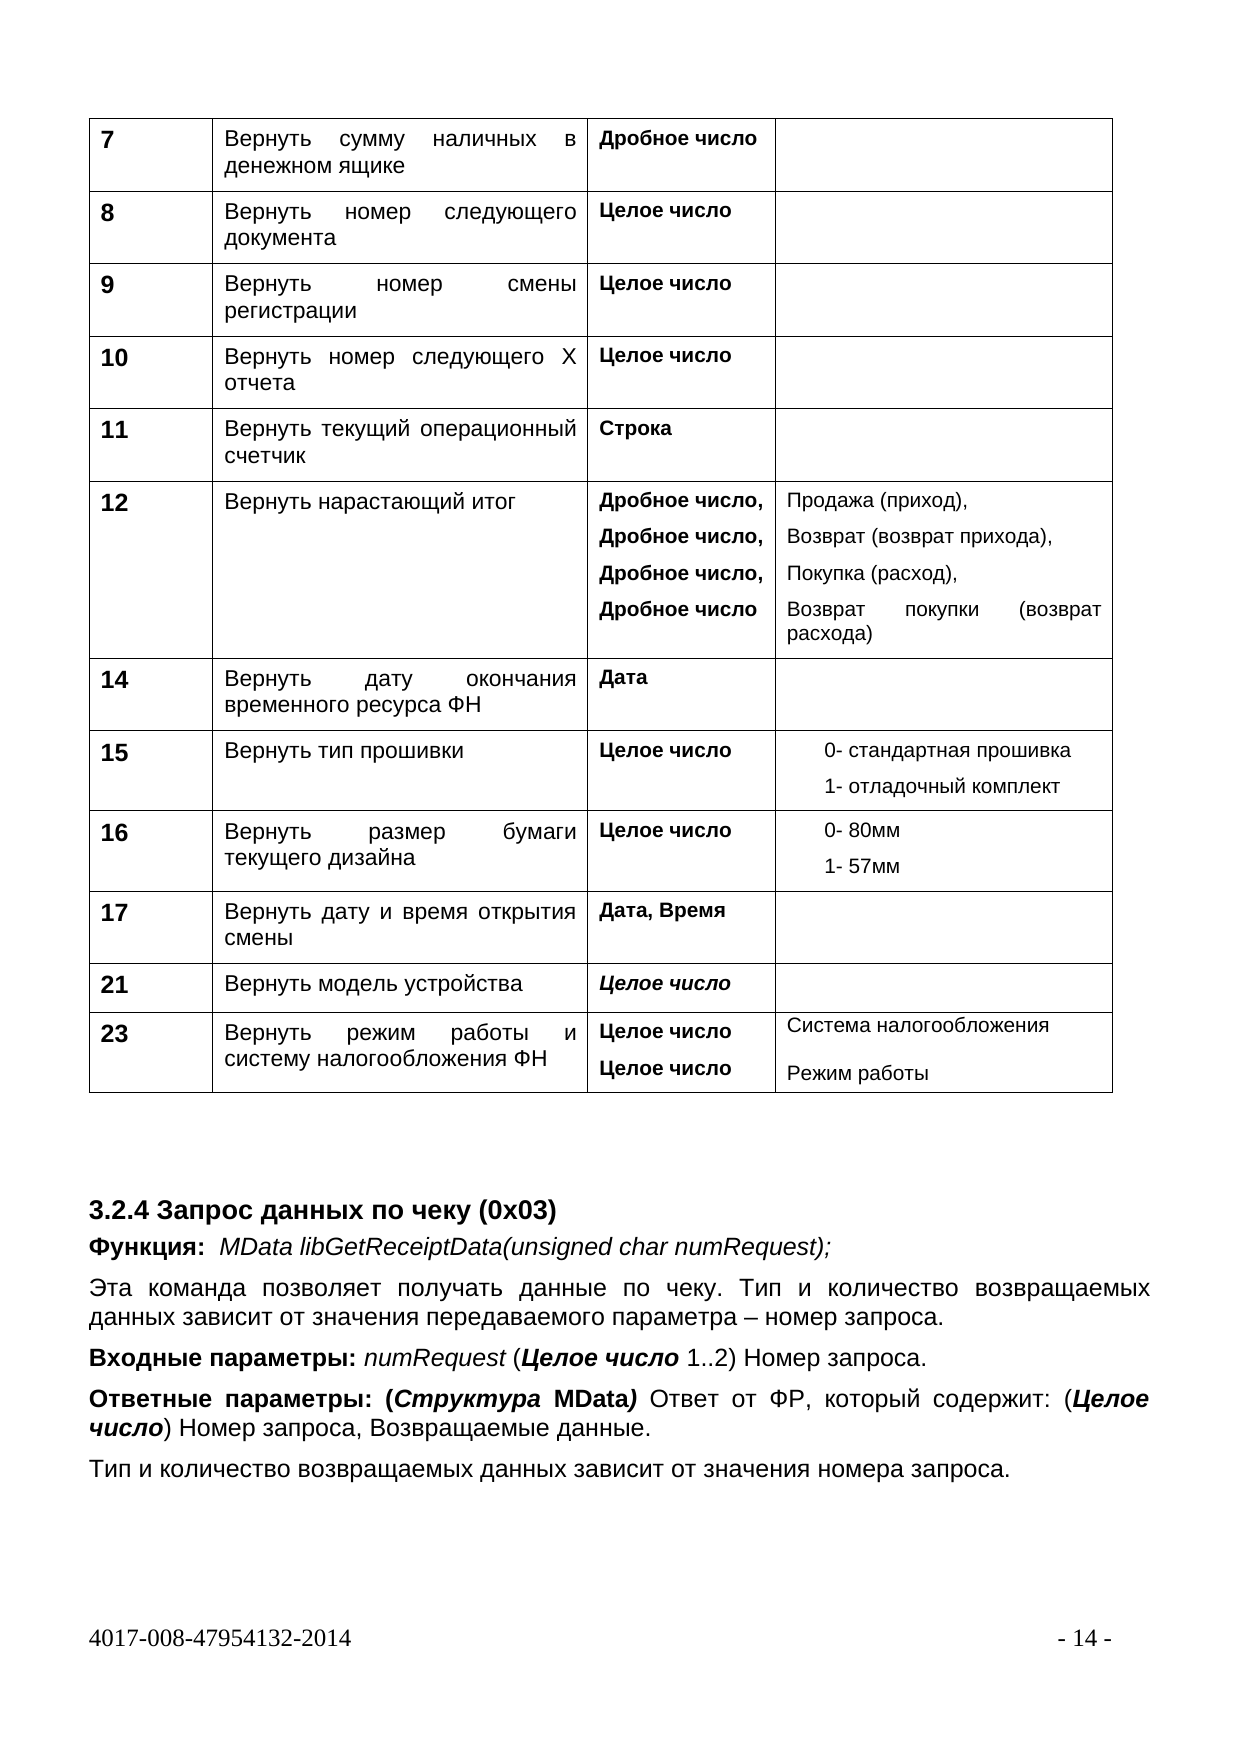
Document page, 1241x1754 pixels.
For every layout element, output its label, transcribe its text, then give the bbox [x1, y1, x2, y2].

subtitle 3.2.4 Запрос данных по чеку (0x03) [89, 1194, 1152, 1225]
table_cell 15 [90, 731, 212, 810]
table_cell Целое число [588, 264, 775, 336]
table_cell 0- стандартная прошивка 1- отладочный комплект [776, 731, 1112, 810]
table_cell [776, 337, 1112, 408]
table_cell Вернуть тип прошивки [213, 731, 587, 810]
table_cell 7 [90, 119, 212, 191]
table_cell 17 [90, 892, 212, 963]
table_cell 11 [90, 409, 212, 481]
table_cell Вернуть номер смены регистрации [213, 264, 587, 336]
table_cell Целое число [588, 337, 775, 408]
table_cell Вернуть размер бумаги текущего дизайна [213, 811, 587, 891]
table_cell Целое число Целое число [588, 1013, 775, 1092]
table_cell Вернуть режим работы и систему налогообложения ФН [213, 1013, 587, 1092]
table_cell 9 [90, 264, 212, 336]
table_cell [776, 192, 1112, 263]
table_cell Целое число [588, 964, 775, 1012]
table_cell 0- 80мм 1- 57мм [776, 811, 1112, 891]
table_cell [776, 409, 1112, 481]
text Тип и количество возвращаемых данных зависит от значения номера запроса. [89, 1454, 1152, 1483]
text Эта команда позволяет получать данные по чеку. Тип и количество возвращаемых данных зависит от значения передаваемого параметра – номер запроса. [89, 1273, 1152, 1330]
table_cell 12 [90, 482, 212, 658]
table_cell 10 [90, 337, 212, 408]
table_cell Дробное число, Дробное число, Дробное число, Дробное число [588, 482, 775, 658]
table_cell Дробное число [588, 119, 775, 191]
table_cell Строка [588, 409, 775, 481]
table_cell Вернуть модель устройства [213, 964, 587, 1012]
table_cell 23 [90, 1013, 212, 1092]
table_cell Дата, Время [588, 892, 775, 963]
table_cell Вернуть номер следующего документа [213, 192, 587, 263]
table_cell [776, 264, 1112, 336]
text Ответные параметры: (Структура MData) Ответ от ФР, который содержит: (Целое число) Номер запроса, Возвращаемые данные. [89, 1384, 1152, 1442]
table_cell Вернуть текущий операционный счетчик [213, 409, 587, 481]
table_cell Вернуть нарастающий итог [213, 482, 587, 658]
table_cell 21 [90, 964, 212, 1012]
table_cell [776, 892, 1112, 963]
table_cell [776, 659, 1112, 730]
table_cell [776, 119, 1112, 191]
text Входные параметры: numRequest (Целое число 1..2) Номер запроса. [89, 1343, 1152, 1372]
table_cell Продажа (приход), Возврат (возврат прихода), Покупка (расход), Возврат покупки (возврат расхода) [776, 482, 1112, 658]
table_cell Целое число [588, 731, 775, 810]
table_cell Целое число [588, 192, 775, 263]
table_cell 14 [90, 659, 212, 730]
table_cell [776, 964, 1112, 1012]
table_cell Система налогообложения Режим работы [776, 1013, 1112, 1092]
table_cell Вернуть дату окончания временного ресурса ФН [213, 659, 587, 730]
table_cell 16 [90, 811, 212, 891]
text Функция: MData libGetReceiptData(unsigned char numRequest); [89, 1232, 1152, 1260]
table_cell Вернуть номер следующего X отчета [213, 337, 587, 408]
table_cell Дата [588, 659, 775, 730]
table_cell Вернуть сумму наличных в денежном ящике [213, 119, 587, 191]
table_cell 8 [90, 192, 212, 263]
table_cell Вернуть дату и время открытия смены [213, 892, 587, 963]
table_cell Целое число [588, 811, 775, 891]
